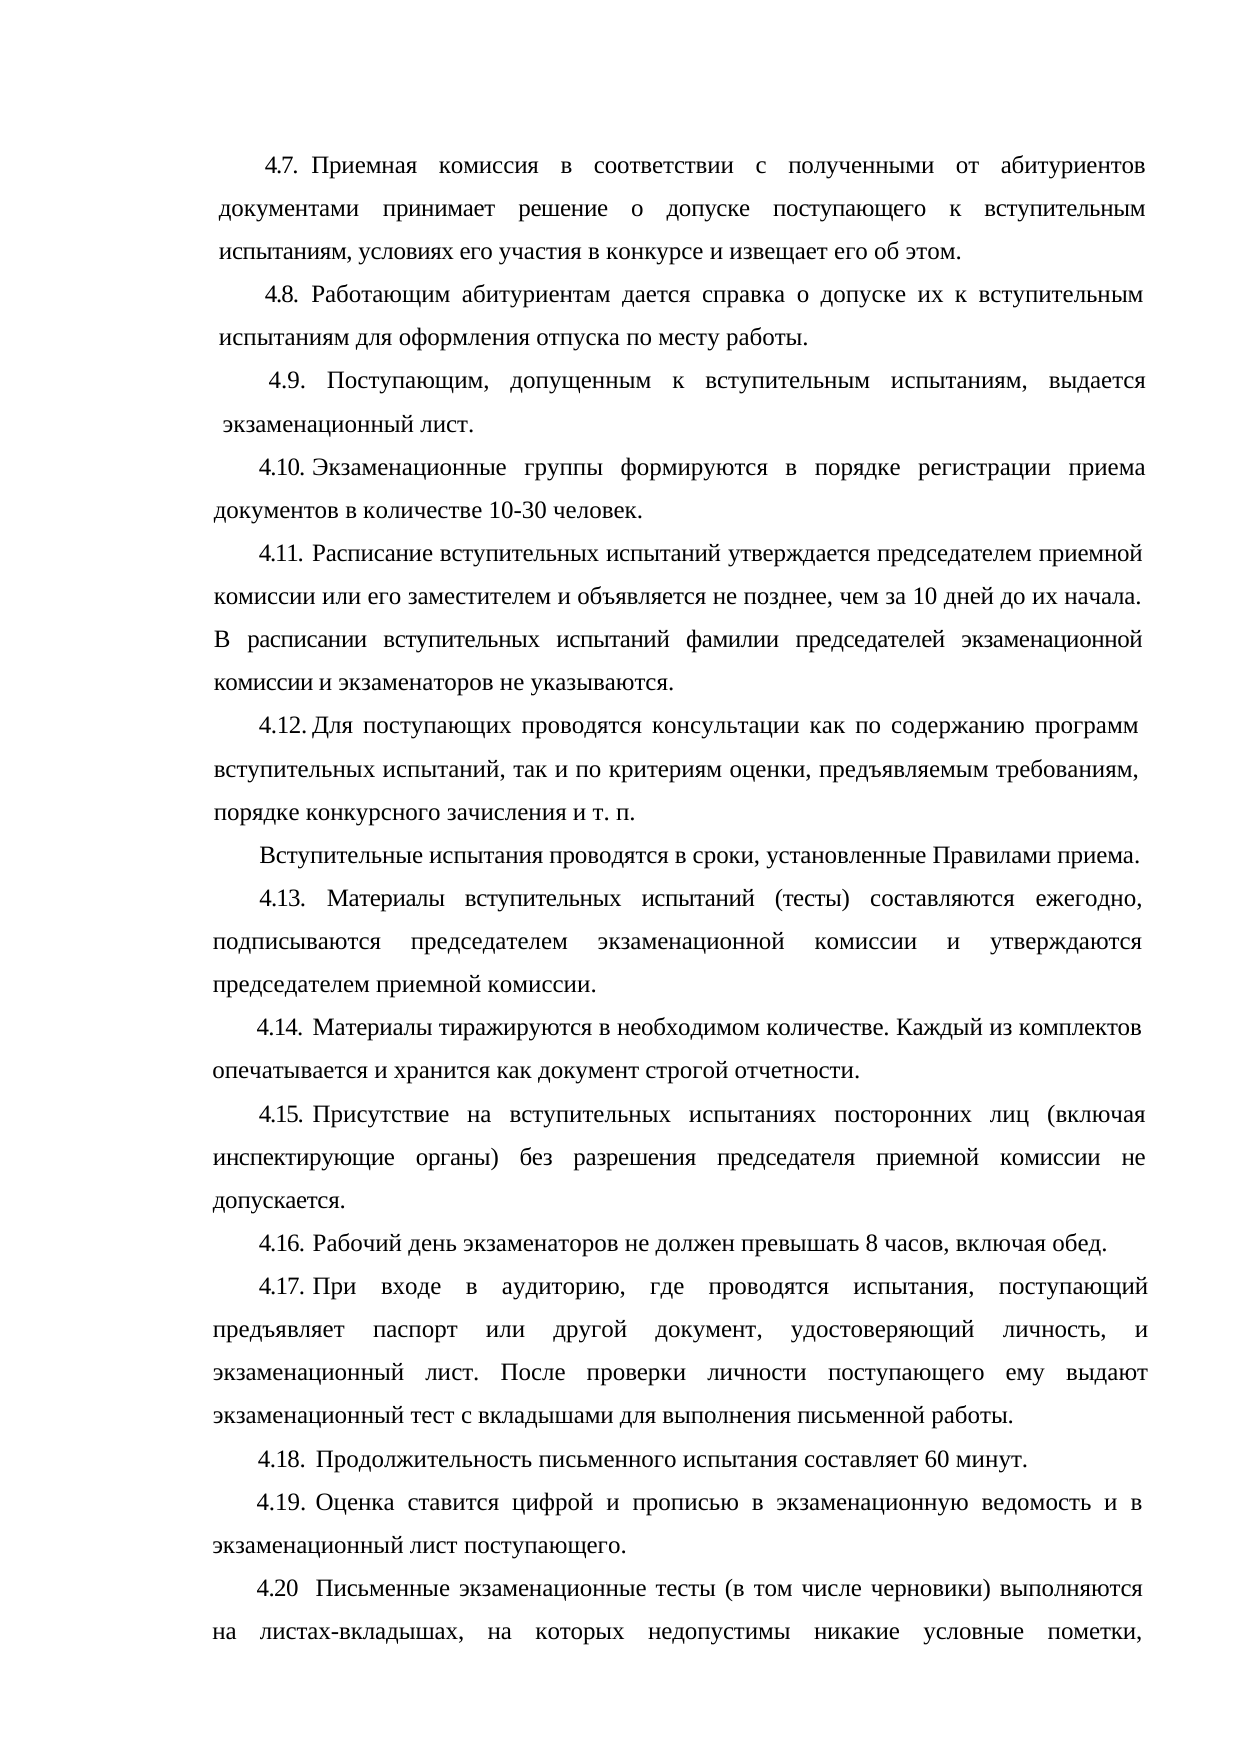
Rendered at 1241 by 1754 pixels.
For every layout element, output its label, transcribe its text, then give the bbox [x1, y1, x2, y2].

text 4.9. Поступающим, допущенным к вступительным испытаниям, выдается экзаменационный лист. [222, 366, 1146, 437]
list Приемная комиссия в соответствии с полученными от абитуриентов документами принимает решение о допуске поступающего к вступительным испытаниям, условиях его участия в конкурсе и извещает его об этом. [219, 150, 1146, 265]
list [212, 1573, 1143, 1645]
list Оценка ставится цифрой и прописью в экзаменационную ведомость и в экзаменационный лист поступающего. [212, 1487, 1143, 1559]
list Материалы тиражируются в необходимом количестве. Каждый из комплектов опечатывается и хранится как документ строгой отчетности. [212, 1012, 1142, 1084]
text 4.18. Продолжительность письменного испытания составляет 60 минут. [213, 1444, 1151, 1472]
list Расписание вступительных испытаний утверждается председателем приемной комиссии или его заместителем и объявляется не позднее, чем за 10 дней до их начала. В расписании вступительных испытаний фамилии председателей экзаменационной комиссии и экзаменаторов не указываются. [213, 538, 1143, 696]
list При входе в аудиторию, где проводятся испытания, поступающий предъявляет паспорт или другой документ, удостоверяющий личность, и экзаменационный лист. После проверки личности поступающего ему выдают экзаменационный тест с вкладышами для выполнения письменной работы. [213, 1271, 1149, 1429]
list Экзаменационные группы формируются в порядке регистрации приема документов в количестве 10-30 человек. [213, 452, 1146, 524]
list Присутствие на вступительных испытаниях посторонних лиц (включая инспектирующие органы) без разрешения председателя приемной комиссии не допускается. [213, 1099, 1146, 1214]
text Вступительные испытания проводятся в сроки, установленные Правилами приема. [213, 840, 1150, 869]
list Рабочий день экзаменаторов не должен превышать 8 часов, включая обед. [258, 1228, 1151, 1257]
list Работающим абитуриентам дается справка о допуске их к вступительным испытаниям для оформления отпуска по месту работы. [219, 279, 1145, 351]
text 4.13. Материалы вступительных испытаний (тесты) составляются ежегодно, подписываются председателем экзаменационной комиссии и утверждаются председателем приемной комиссии. [213, 883, 1142, 998]
list Для поступающих проводятся консультации как по содержанию программ вступительных испытаний, так и по критериям оценки, предъявляемым требованиям, порядке конкурсного зачисления и т. п. [213, 711, 1139, 826]
